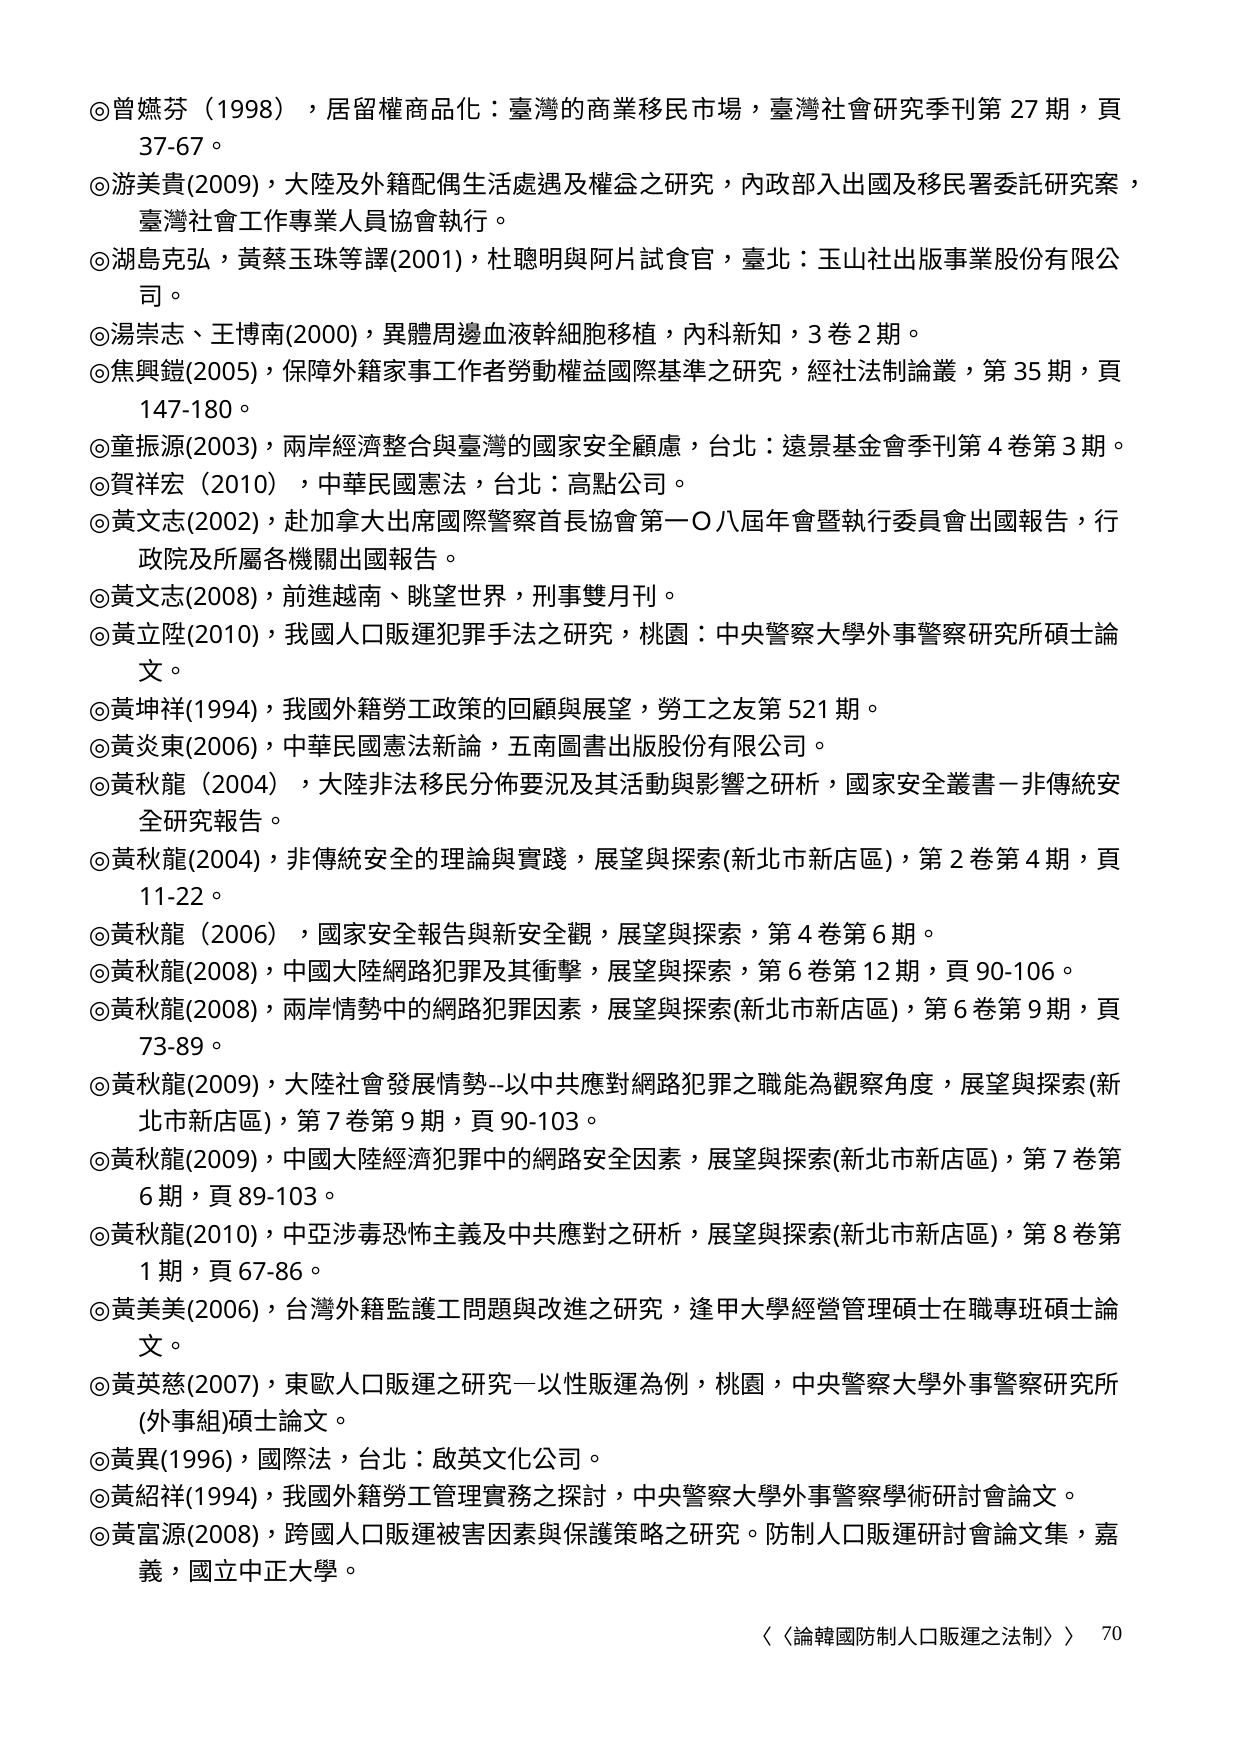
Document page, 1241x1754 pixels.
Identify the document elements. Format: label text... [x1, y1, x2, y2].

text ◎黃秋龍(2009)，大陸社會發展情勢--以中共應對網路犯罪之職能為觀察角度，展望與探索(新北市新店區)，第7卷第9期，頁90-103。 [89, 1064, 1122, 1139]
text ◎黃美美(2006)，台灣外籍監護工問題與改進之研究，逢甲大學經營管理碩士在職專班碩士論文。 [89, 1289, 1122, 1364]
text ◎黃秋龍(2009)，中國大陸經濟犯罪中的網路安全因素，展望與探索(新北市新店區)，第7卷第6期，頁89-103。 [89, 1139, 1122, 1214]
text ◎黃立陞(2010)，我國人口販運犯罪手法之研究，桃園：中央警察大學外事警察研究所碩士論文。 [89, 614, 1122, 689]
text ◎黃炎東(2006)，中華民國憲法新論，五南圖書出版股份有限公司。 [89, 726, 1122, 764]
text ◎黃文志(2008)，前進越南、眺望世界，刑事雙月刊。 [89, 576, 1122, 614]
text ◎賀祥宏（2010），中華民國憲法，台北：高點公司。 [89, 464, 1122, 501]
text ◎黃秋龍(2004)，非傳統安全的理論與實踐，展望與探索(新北市新店區)，第2卷第4期，頁11-22。 [89, 839, 1122, 914]
text ◎黃紹祥(1994)，我國外籍勞工管理實務之探討，中央警察大學外事警察學術研討會論文。 [89, 1476, 1122, 1514]
text ◎焦興鎧(2005)，保障外籍家事工作者勞動權益國際基準之研究，經社法制論叢，第35期，頁147-180。 [89, 351, 1122, 426]
text ◎曾嬿芬（1998），居留權商品化：臺灣的商業移民市場，臺灣社會研究季刊第27期，頁37-67。 [89, 89, 1122, 164]
text ◎湖島克弘，黃蔡玉珠等譯(2001)，杜聰明與阿片試食官，臺北：玉山社出版事業股份有限公司。 [89, 239, 1122, 314]
text ◎黃秋龍(2008)，兩岸情勢中的網路犯罪因素，展望與探索(新北市新店區)，第6卷第9期，頁73-89。 [89, 989, 1122, 1064]
text ◎湯崇志、王博南(2000)，異體周邊血液幹細胞移植，內科新知，3卷2期。 [89, 314, 1122, 351]
text ◎黃文志(2002)，赴加拿大出席國際警察首長協會第一Ｏ八屆年會暨執行委員會出國報告，行政院及所屬各機關出國報告。 [89, 501, 1122, 576]
text ◎黃坤祥(1994)，我國外籍勞工政策的回顧與展望，勞工之友第521期。 [89, 689, 1122, 726]
text ◎黃異(1996)，國際法，台北：啟英文化公司。 [89, 1439, 1122, 1476]
text ◎黃秋龍（2006），國家安全報告與新安全觀，展望與探索，第4卷第6期。 [89, 914, 1122, 951]
text ◎黃英慈(2007)，東歐人口販運之研究—以性販運為例，桃園，中央警察大學外事警察研究所(外事組)碩士論文。 [89, 1364, 1122, 1439]
text ◎游美貴(2009)，大陸及外籍配偶生活處遇及權益之研究，內政部入出國及移民署委託研究案，臺灣社會工作專業人員協會執行。 [89, 164, 1122, 239]
text ◎童振源(2003)，兩岸經濟整合與臺灣的國家安全顧慮，台北：遠景基金會季刊第4卷第3期。 [89, 426, 1122, 464]
text ◎黃秋龍(2008)，中國大陸網路犯罪及其衝擊，展望與探索，第6卷第12期，頁90-106。 [89, 951, 1122, 989]
text ◎黃秋龍(2010)，中亞涉毒恐怖主義及中共應對之研析，展望與探索(新北市新店區)，第8卷第1期，頁67-86。 [89, 1214, 1122, 1289]
text ◎黃富源(2008)，跨國人口販運被害因素與保護策略之研究。防制人口販運研討會論文集，嘉義，國立中正大學。 [89, 1514, 1122, 1589]
text ◎黃秋龍（2004），大陸非法移民分佈要況及其活動與影響之研析，國家安全叢書－非傳統安全研究報告。 [89, 764, 1122, 839]
